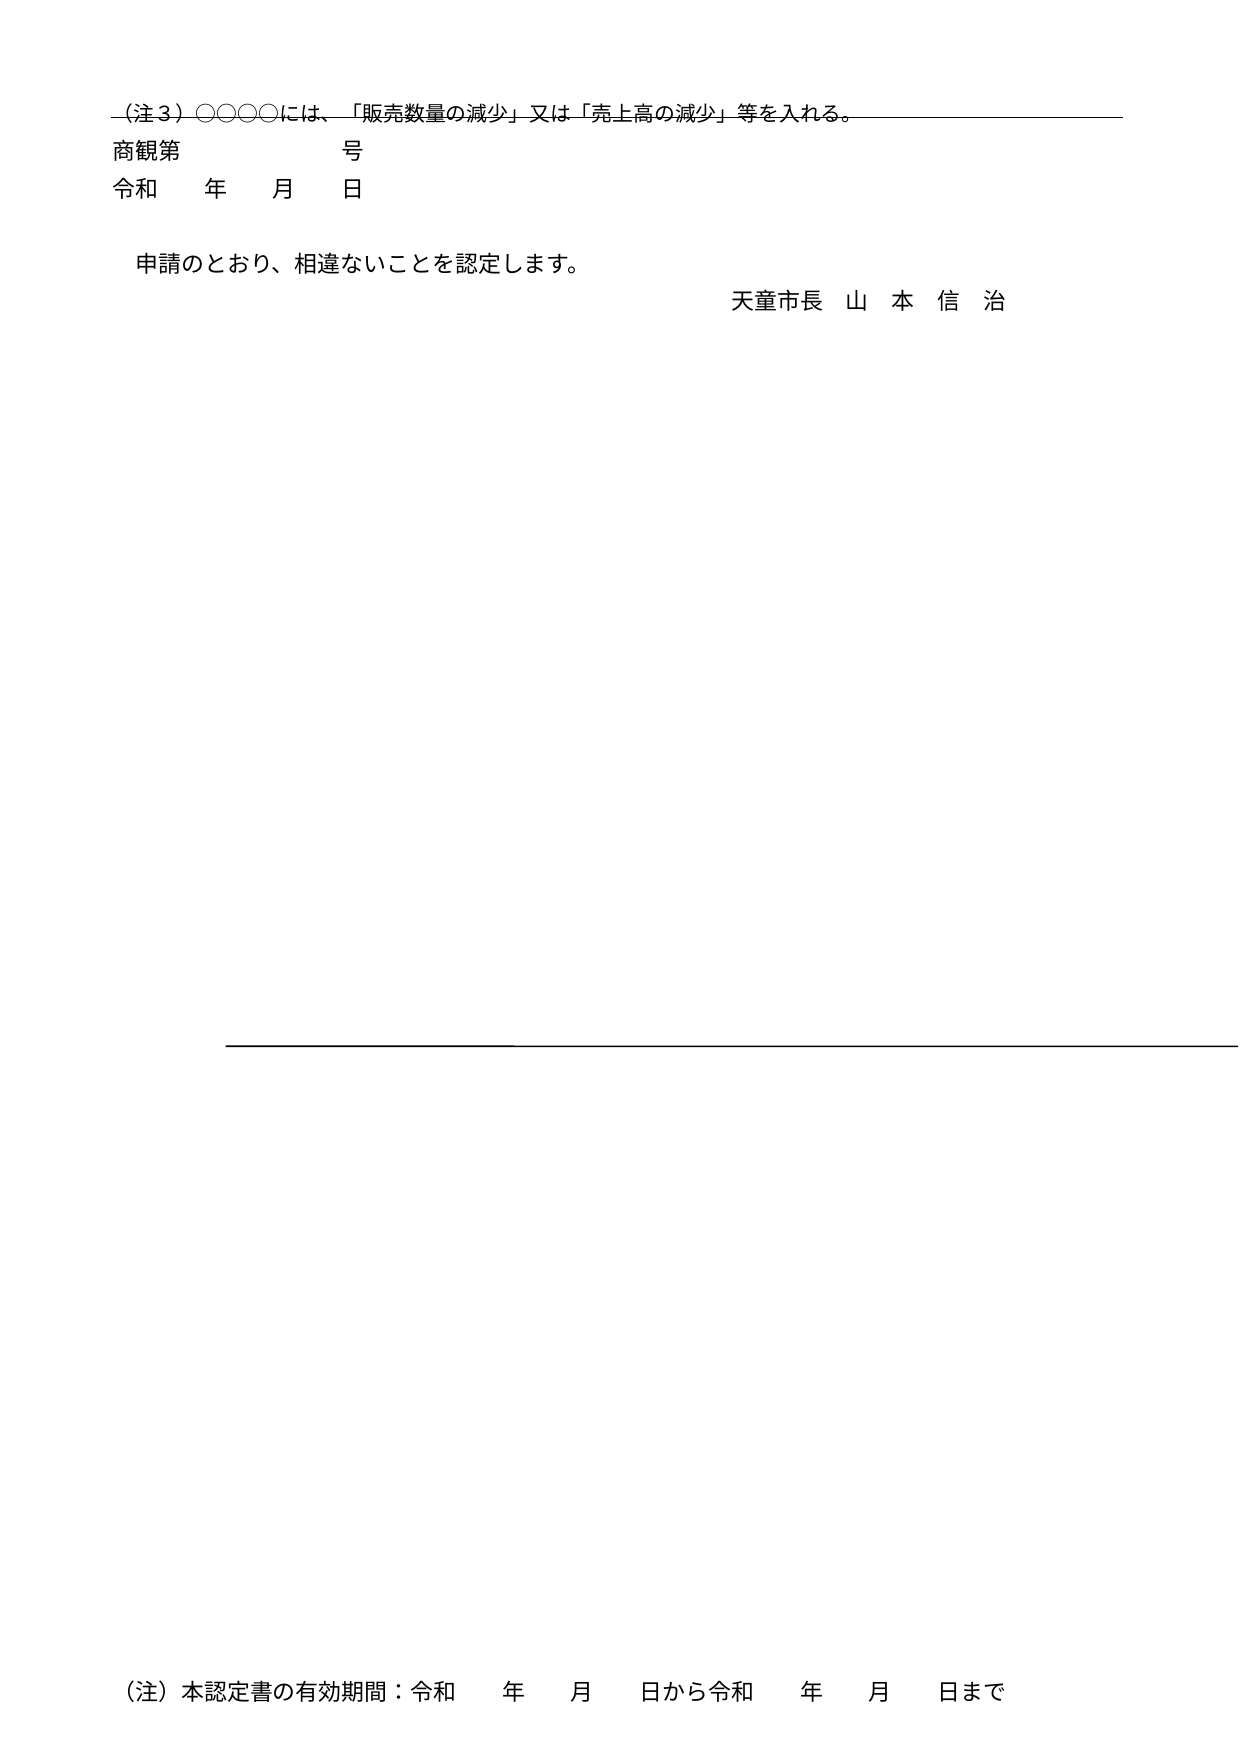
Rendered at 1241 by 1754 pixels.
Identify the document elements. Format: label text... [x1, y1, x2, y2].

text 商観第 号 [112, 131, 1128, 168]
text 申請のとおり、相違ないことを認定します。 [112, 243, 1128, 281]
text （注３）○○○○には、「販売数量の減少」又は「売上高の減少」等を入れる。 [112, 93, 1128, 131]
text 天童市長 山 本 信 治 [112, 281, 1128, 318]
text 令和 年 月 日 [112, 168, 1128, 206]
